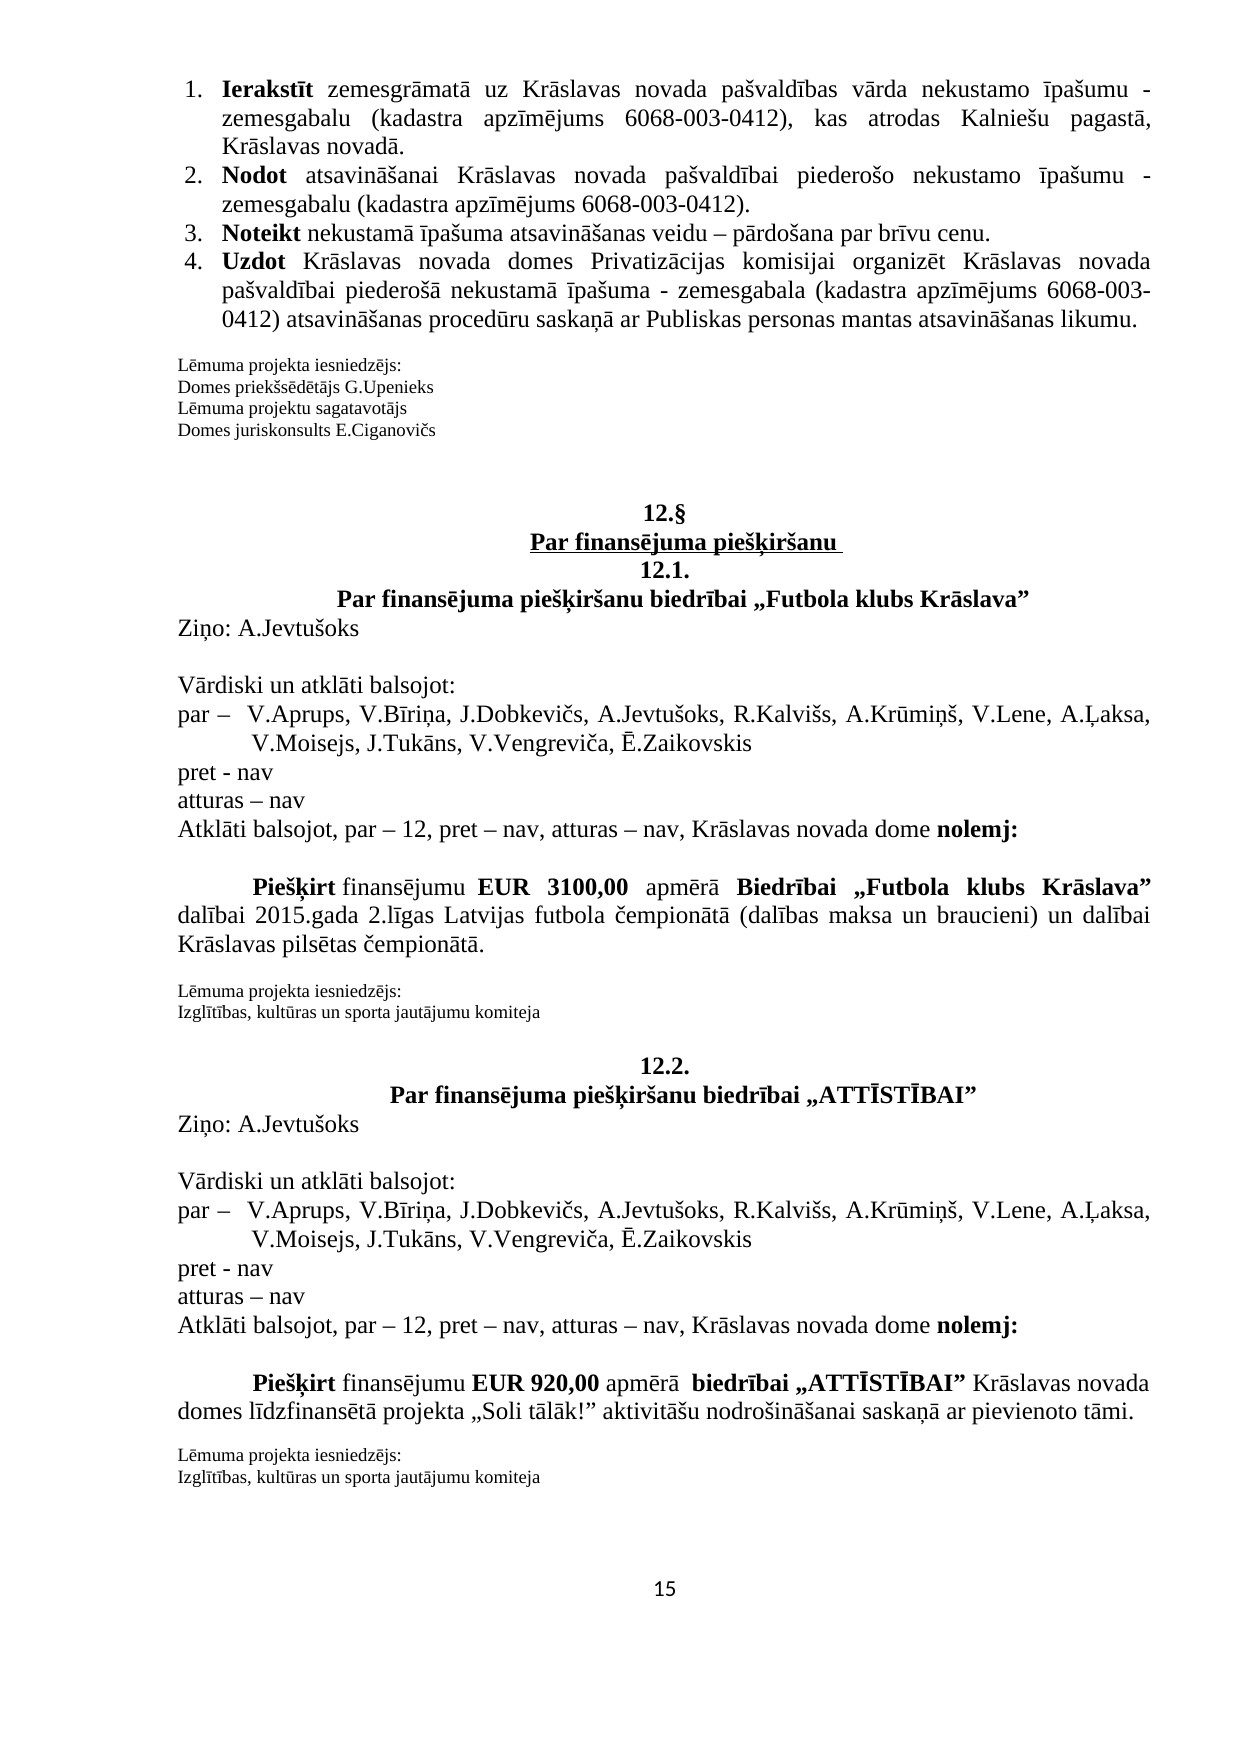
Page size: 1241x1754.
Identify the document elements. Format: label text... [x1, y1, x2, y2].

text 12.§ [177, 498, 1152, 527]
text Ziņo: A.Jevtušoks [177, 613, 1152, 642]
text Lēmuma projektu sagatavotājs [177, 397, 1152, 419]
text Domes priekšsēdētājs G.Upenieks [177, 376, 1152, 397]
list Uzdot Krāslavas novada domes Privatizācijas komisijai organizēt Krāslavas novada pašvaldībai piederošā nekustamā īpašuma - zemesgabala (kadastra apzīmējums 6068-003-0412) atsavināšanas procedūru saskaņā ar Publiskas personas mantas atsavināšanas likumu. [184, 246, 1152, 333]
text Par finansējuma piešķiršanu biedrībai „ATTĪSTĪBAI” [215, 1080, 1152, 1109]
list Atklāti balsojot, par – 12, pret – nav, atturas – nav, Krāslavas novada dome nolemj: [177, 814, 1152, 843]
text Ziņo: A.Jevtušoks [177, 1109, 1152, 1138]
list Atklāti balsojot, par – 12, pret – nav, atturas – nav, Krāslavas novada dome nolemj: [177, 1310, 1152, 1339]
text Domes juriskonsults E.Ciganovičs [177, 419, 1152, 440]
text Par finansējuma piešķiršanu [215, 527, 1152, 555]
list Ierakstīt zemesgrāmatā uz Krāslavas novada pašvaldības vārda nekustamo īpašumu - zemesgabalu (kadastra apzīmējums 6068-003-0412), kas atrodas Kalniešu pagastā, Krāslavas novadā. [184, 74, 1152, 160]
text Lēmuma projekta iesniedzējs: [177, 979, 1152, 1001]
text pret - nav [177, 757, 1152, 785]
text 12.2. [177, 1051, 1152, 1080]
text atturas – nav [177, 785, 1152, 814]
text Izglītības, kultūras un sporta jautājumu komiteja [177, 1001, 1152, 1023]
text Piešķirt finansējumu EUR 3100,00 apmērā Biedrībai „Futbola klubs Krāslava” dalībai 2015.gada 2.līgas Latvijas futbola čempionātā (dalības maksa un braucieni) un dalībai Krāslavas pilsētas čempionātā. [177, 872, 1152, 958]
text atturas – nav [177, 1281, 1152, 1310]
text par – V.Aprups, V.Bīriņa, J.Dobkevičs, A.Jevtušoks, R.Kalvišs, A.Krūmiņš, V.Lene, A.Ļaksa, V.Moisejs, J.Tukāns, V.Vengreviča, Ē.Zaikovskis [177, 699, 1152, 757]
text Izglītības, kultūras un sporta jautājumu komiteja [177, 1466, 1152, 1487]
list Noteikt nekustamā īpašuma atsavināšanas veidu – pārdošana par brīvu cenu. [184, 218, 1152, 246]
text Piešķirt finansējumu EUR 920,00 apmērā biedrībai „ATTĪSTĪBAI” Krāslavas novada domes līdzfinansētā projekta „Soli tālāk!” aktivitāšu nodrošināšanai saskaņā ar pievienoto tāmi. [177, 1368, 1152, 1425]
text Lēmuma projekta iesniedzējs: [177, 354, 1152, 376]
text Vārdiski un atklāti balsojot: [177, 670, 1152, 699]
text par – V.Aprups, V.Bīriņa, J.Dobkevičs, A.Jevtušoks, R.Kalvišs, A.Krūmiņš, V.Lene, A.Ļaksa, V.Moisejs, J.Tukāns, V.Vengreviča, Ē.Zaikovskis [177, 1195, 1152, 1253]
text pret - nav [177, 1253, 1152, 1281]
text Vārdiski un atklāti balsojot: [177, 1166, 1152, 1195]
text 12.1. [177, 555, 1152, 584]
text Par finansējuma piešķiršanu biedrībai „Futbola klubs Krāslava” [215, 584, 1152, 613]
text Lēmuma projekta iesniedzējs: [177, 1444, 1152, 1466]
list Nodot atsavināšanai Krāslavas novada pašvaldībai piederošo nekustamo īpašumu - zemesgabalu (kadastra apzīmējums 6068-003-0412). [184, 160, 1152, 218]
